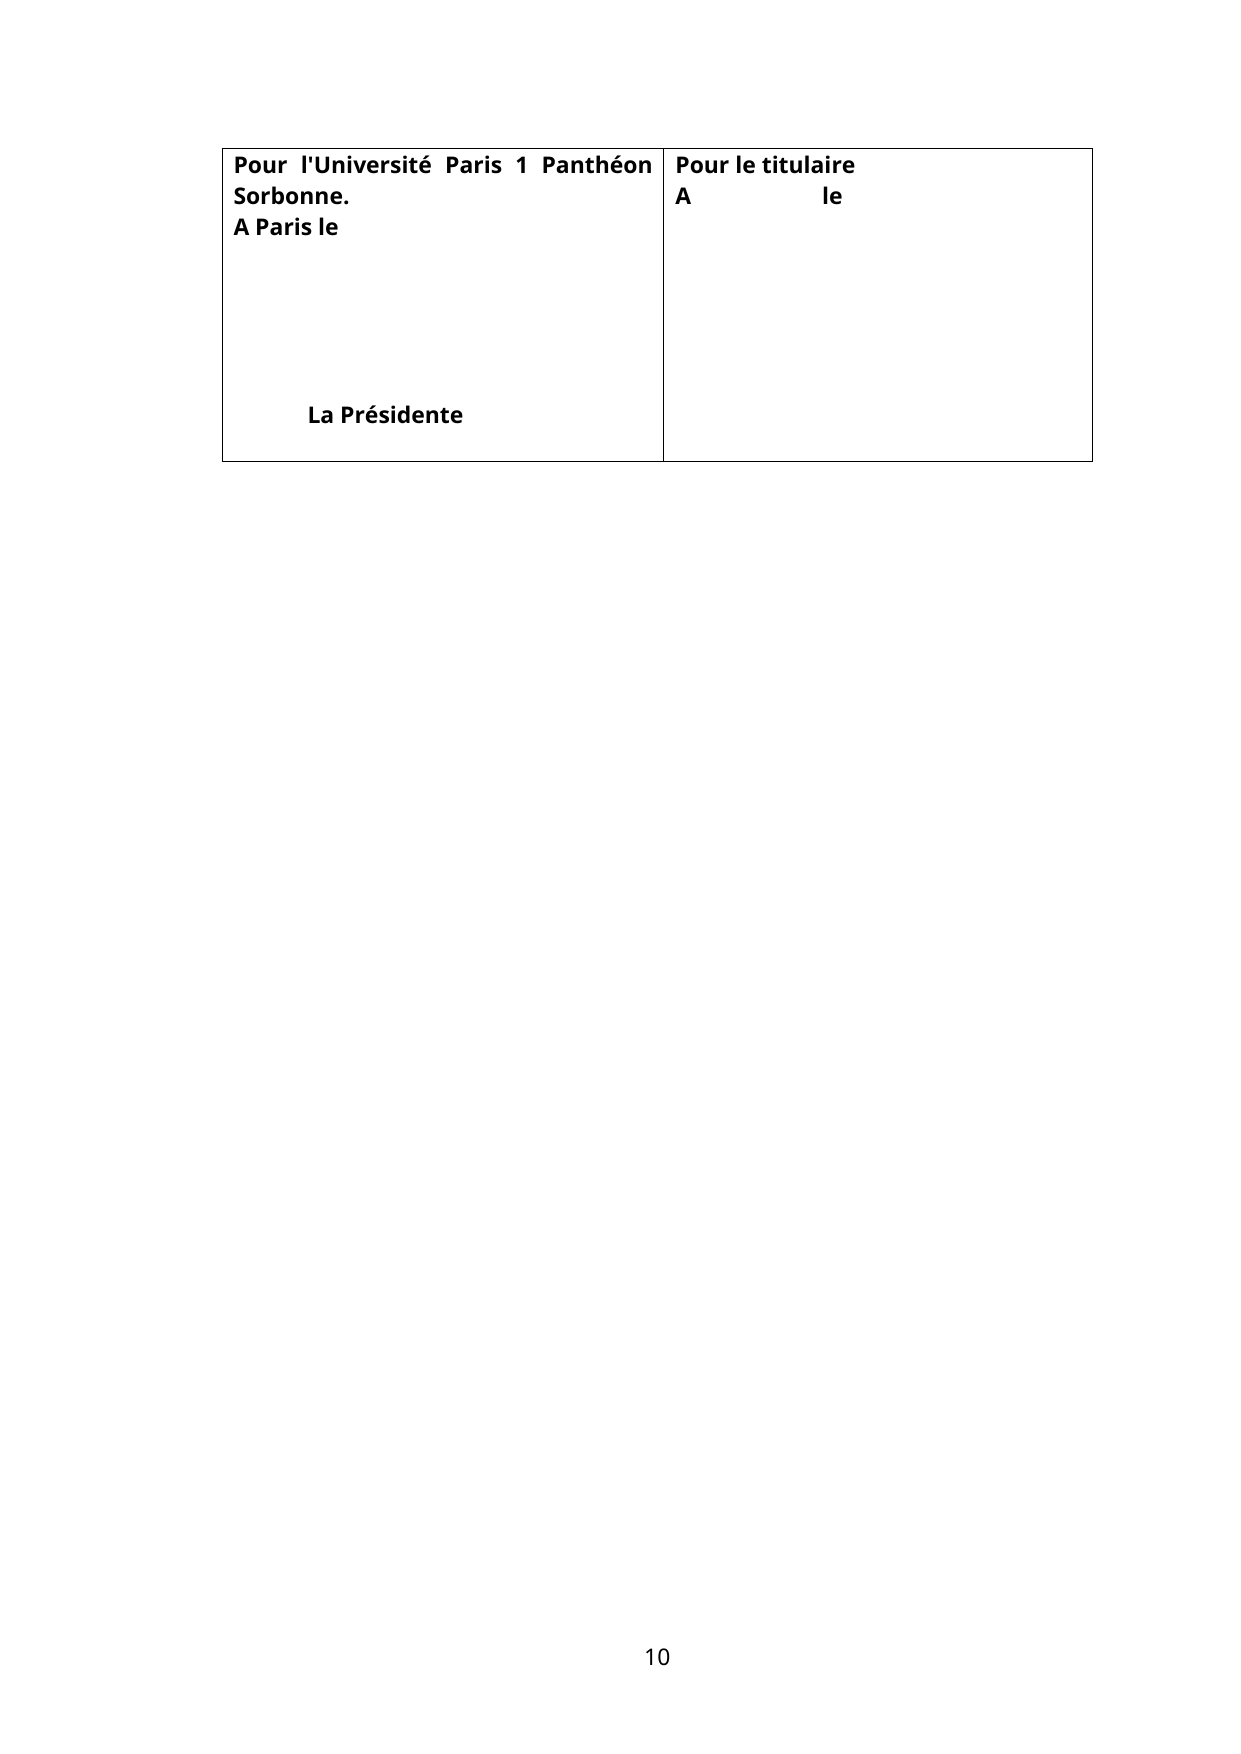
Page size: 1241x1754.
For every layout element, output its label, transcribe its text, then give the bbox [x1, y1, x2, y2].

table_header Pour l'Université Paris 1 Panthéon Sorbonne. A Paris le La Présidente [223, 149, 663, 461]
table_header Pour le titulaire A le [664, 149, 1092, 461]
